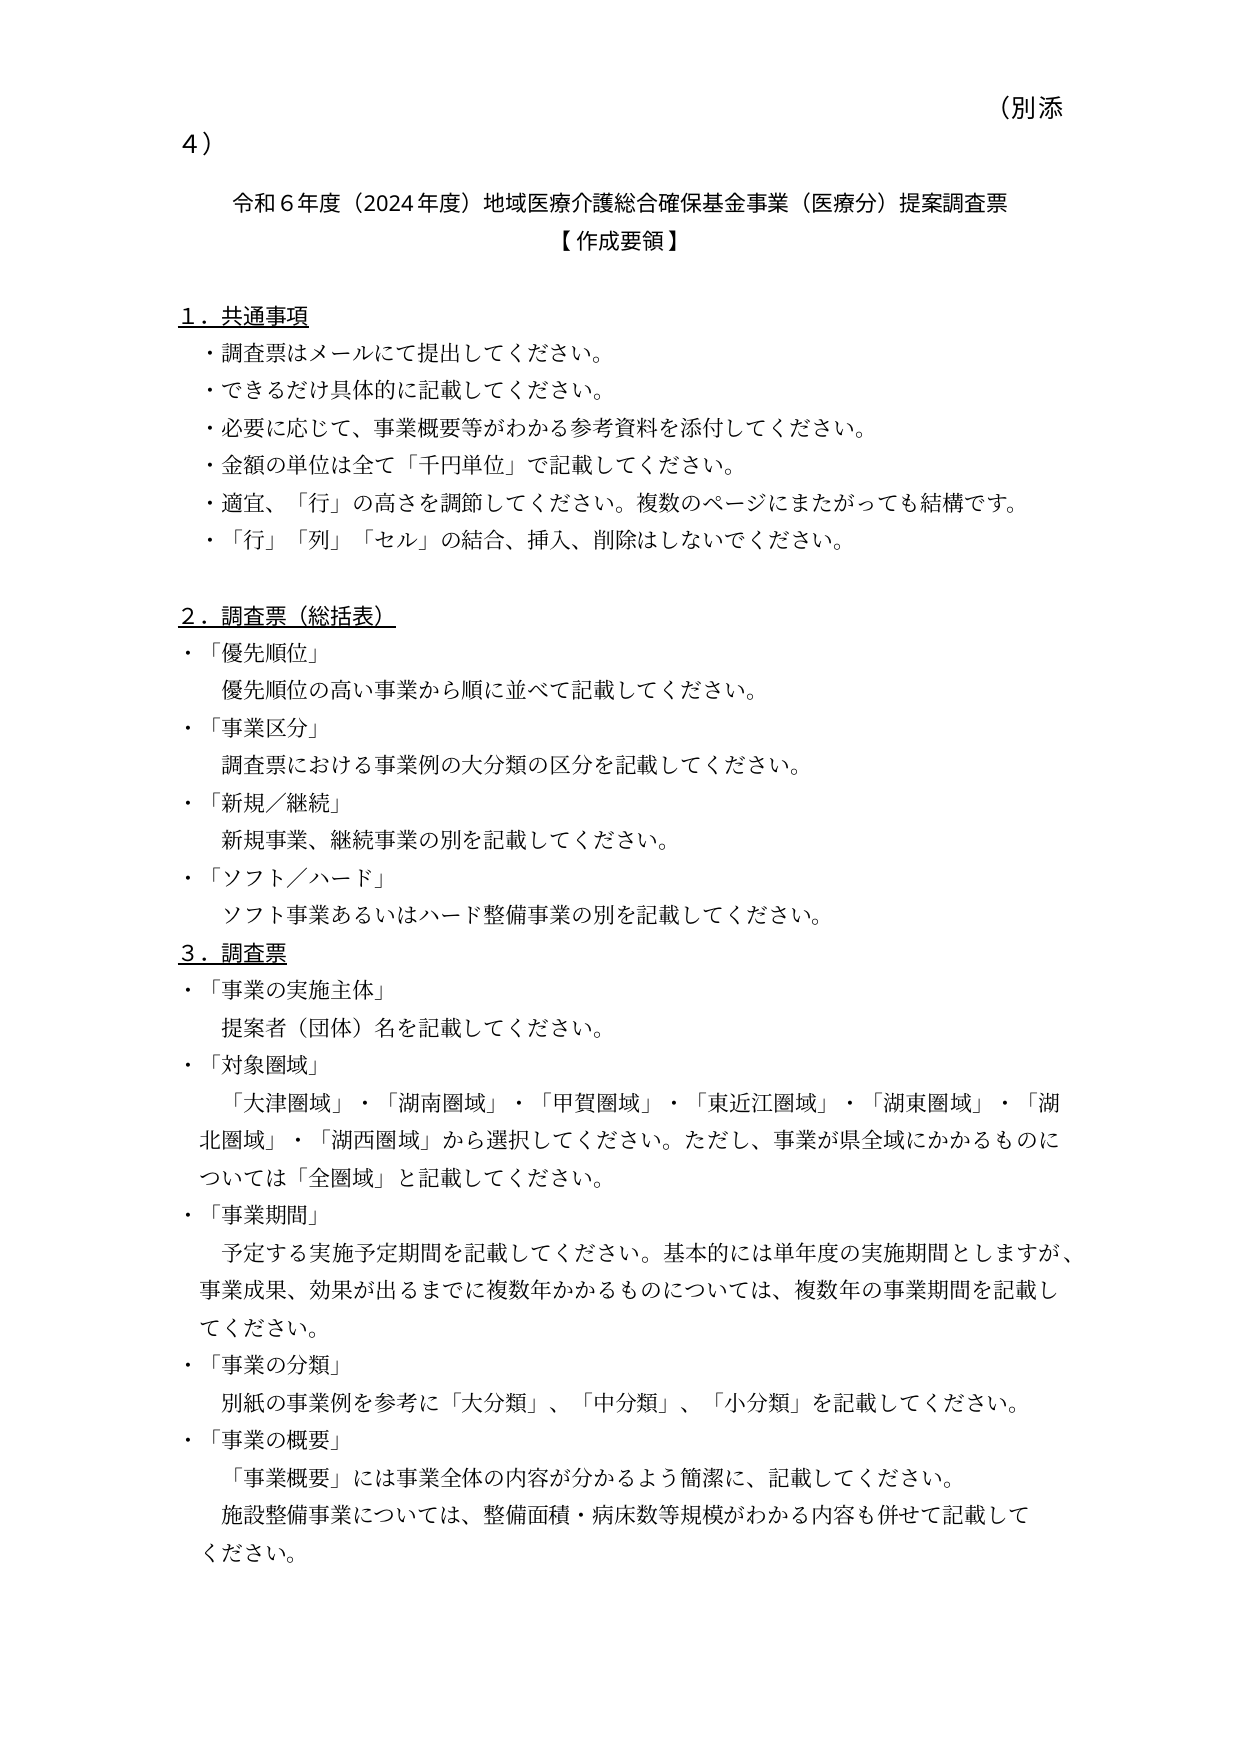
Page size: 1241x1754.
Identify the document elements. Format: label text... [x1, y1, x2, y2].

text ・「ソフト／ハード」 [177, 858, 1063, 896]
text ・金額の単位は全て「千円単位」で記載してください。 [177, 446, 1063, 483]
text 新規事業、継続事業の別を記載してください。 [177, 821, 1063, 858]
text 「大津圏域」・「湖南圏域」・「甲賀圏域」・「東近江圏域」・「湖東圏域」・「湖北圏域」・「湖西圏域」から選択してください。ただし、事業が県全域にかかるものについては「全圏域」と記載してください。 [177, 1083, 1063, 1196]
text ・「行」「列」「セル」の結合、挿入、削除はしないでください。 [177, 521, 1063, 558]
text ２．調査票（総括表） [177, 596, 1063, 633]
text 優先順位の高い事業から順に並べて記載してください。 [177, 671, 1063, 708]
text ・必要に応じて、事業概要等がわかる参考資料を添付してください。 [177, 408, 1063, 446]
text ・「事業の分類」 [177, 1346, 1063, 1383]
text 予定する実施予定期間を記載してください。基本的には単年度の実施期間としますが、事業成果、効果が出るまでに複数年かかるものについては、複数年の事業期間を記載してください。 [177, 1233, 1063, 1346]
text ・「事業の概要」 [177, 1421, 1063, 1458]
text １．共通事項 [177, 296, 1063, 333]
text 令和６年度（2024年度）地域医療介護総合確保基金事業（医療分）提案調査票 [177, 183, 1063, 221]
text ・適宜、「行」の高さを調節してください。複数のページにまたがっても結構です。 [177, 483, 1063, 521]
text ・調査票はメールにて提出してください。 [177, 333, 1063, 371]
text ・できるだけ具体的に記載してください。 [177, 371, 1063, 408]
text 施設整備事業については、整備面積・病床数等規模がわかる内容も併せて記載して [177, 1496, 1063, 1533]
text ・「事業区分」 [177, 708, 1063, 746]
text 別紙の事業例を参考に「大分類」、「中分類」、「小分類」を記載してください。 [177, 1383, 1063, 1421]
text ・「対象圏域」 [177, 1046, 1063, 1083]
text ・「優先順位」 [177, 633, 1063, 671]
text ・「事業の実施主体」 [177, 971, 1063, 1008]
text ソフト事業あるいはハード整備事業の別を記載してください。 [177, 896, 1063, 933]
text ３．調査票 [177, 933, 1063, 971]
text 提案者（団体）名を記載してください。 [177, 1008, 1063, 1046]
text ・「新規／継続」 [177, 783, 1063, 821]
text 「事業概要」には事業全体の内容が分かるよう簡潔に、記載してください。 [177, 1458, 1063, 1496]
text ・「事業期間」 [177, 1196, 1063, 1233]
text ください。 [177, 1533, 1063, 1571]
text 調査票における事業例の大分類の区分を記載してください。 [177, 746, 1063, 783]
text 【 作成要領 】 [177, 221, 1063, 258]
